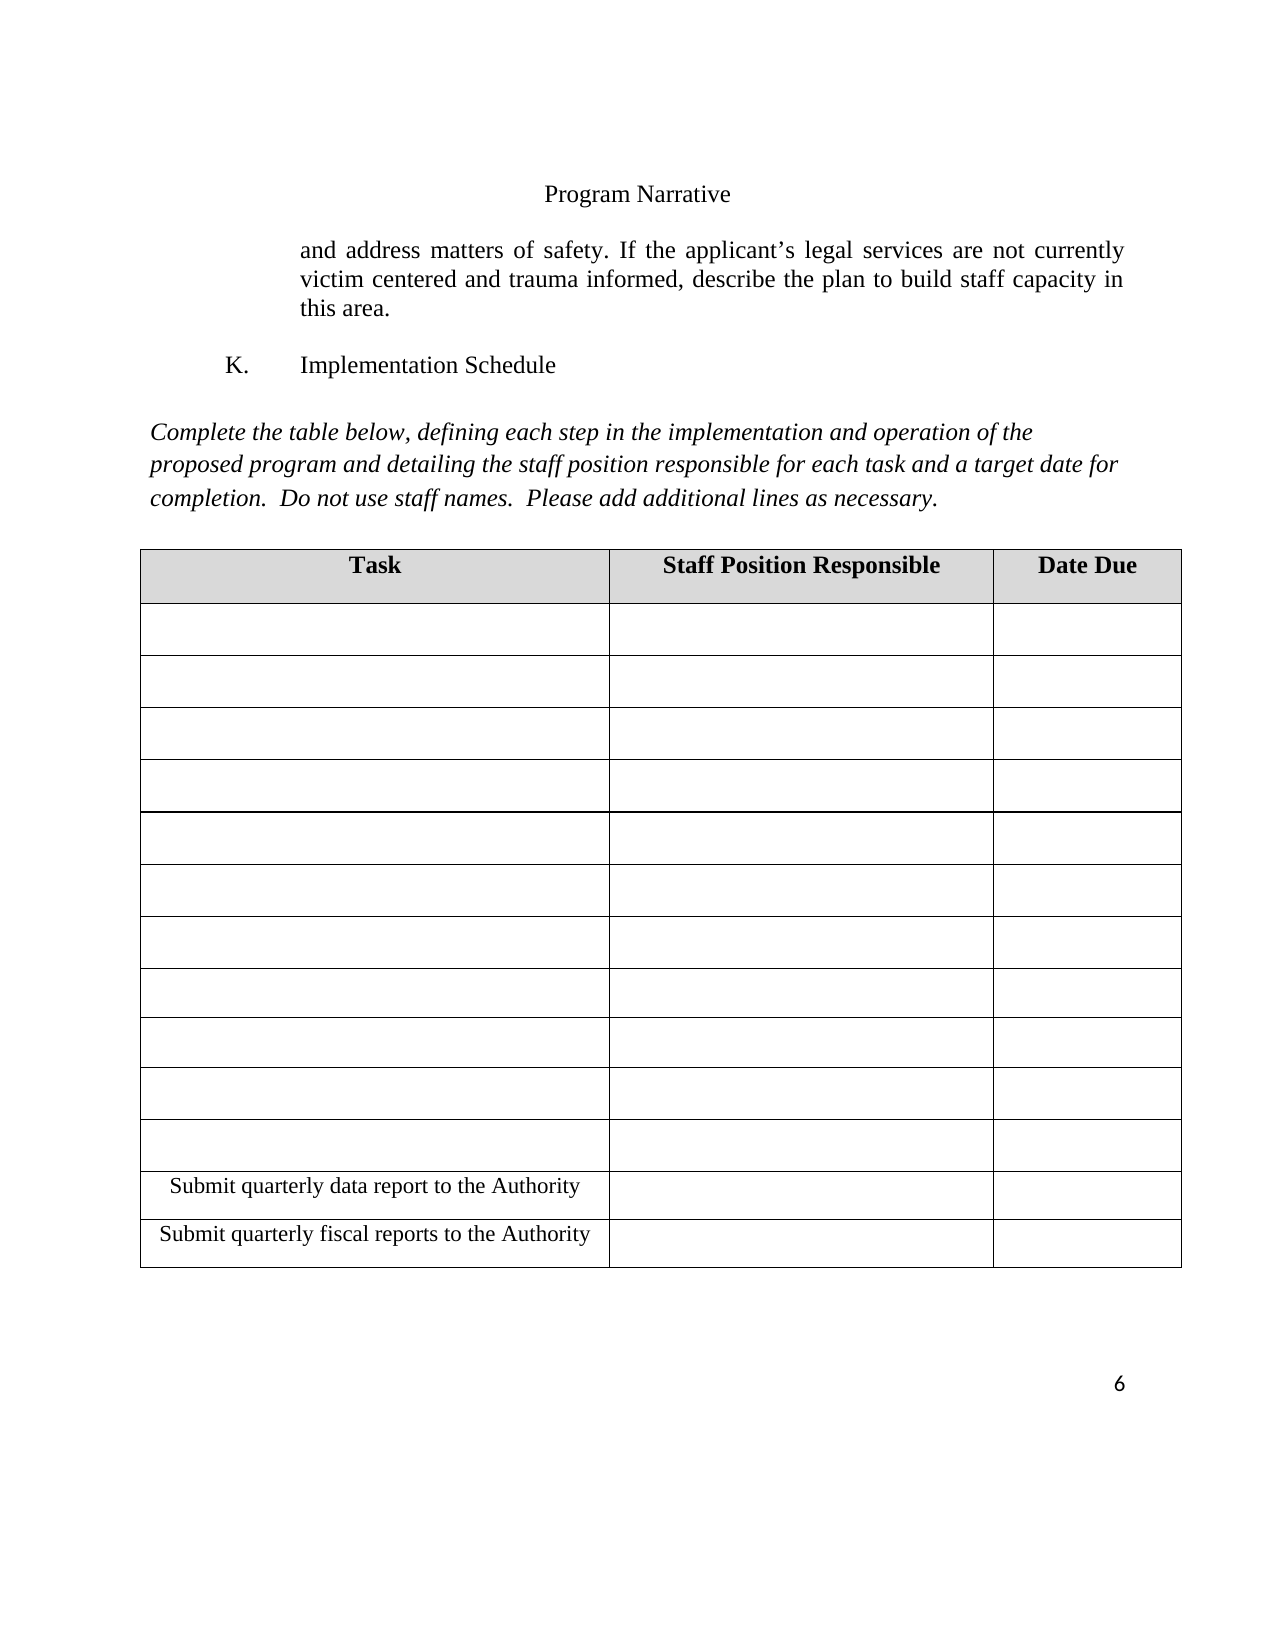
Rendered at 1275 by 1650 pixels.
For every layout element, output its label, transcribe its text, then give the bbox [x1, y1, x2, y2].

table_cell [610, 1068, 993, 1119]
table_cell [994, 656, 1181, 707]
table_cell [994, 604, 1181, 655]
table_header Task [141, 550, 609, 603]
table_cell [141, 708, 609, 759]
table_cell [994, 813, 1181, 863]
table_cell [141, 656, 609, 707]
table_cell [141, 969, 609, 1017]
table_cell [994, 1068, 1181, 1119]
table_cell [610, 760, 993, 811]
table_cell [141, 1120, 609, 1171]
text Complete the table below, defining each step in the implementation and operation of the proposed program and detailing the staff position responsible for each task and a target date for completion. Do not use staff names. Please add additional lines as necessary. [150, 417, 1125, 511]
table_header Staff Position Responsible [610, 550, 993, 603]
table_cell [994, 917, 1181, 968]
table_cell [141, 760, 609, 811]
table_cell [610, 604, 993, 655]
table_cell [994, 760, 1181, 811]
table_cell [610, 917, 993, 968]
table_cell [994, 1172, 1181, 1219]
table_cell [141, 1018, 609, 1067]
table_cell [994, 1018, 1181, 1067]
table_cell Submit quarterly fiscal reports to the Authority [141, 1220, 609, 1267]
text K. Implementation Schedule [225, 351, 1125, 379]
table_cell [141, 604, 609, 655]
table_cell [610, 1172, 993, 1219]
table_cell [994, 1220, 1181, 1267]
table_cell [610, 813, 993, 863]
table_cell [994, 865, 1181, 916]
table_cell [994, 1120, 1181, 1171]
table_cell [141, 865, 609, 916]
table_cell Submit quarterly data report to the Authority [141, 1172, 609, 1219]
table_cell [141, 1068, 609, 1119]
table_cell [141, 917, 609, 968]
table_header Date Due [994, 550, 1181, 603]
table_cell [610, 1220, 993, 1267]
table_cell [610, 969, 993, 1017]
table_cell [610, 708, 993, 759]
table_cell [610, 865, 993, 916]
table_cell [994, 969, 1181, 1017]
table_cell [994, 708, 1181, 759]
table_cell [610, 1018, 993, 1067]
table_cell [141, 813, 609, 863]
table_cell [610, 656, 993, 707]
table_cell [610, 1120, 993, 1171]
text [300, 236, 1125, 322]
